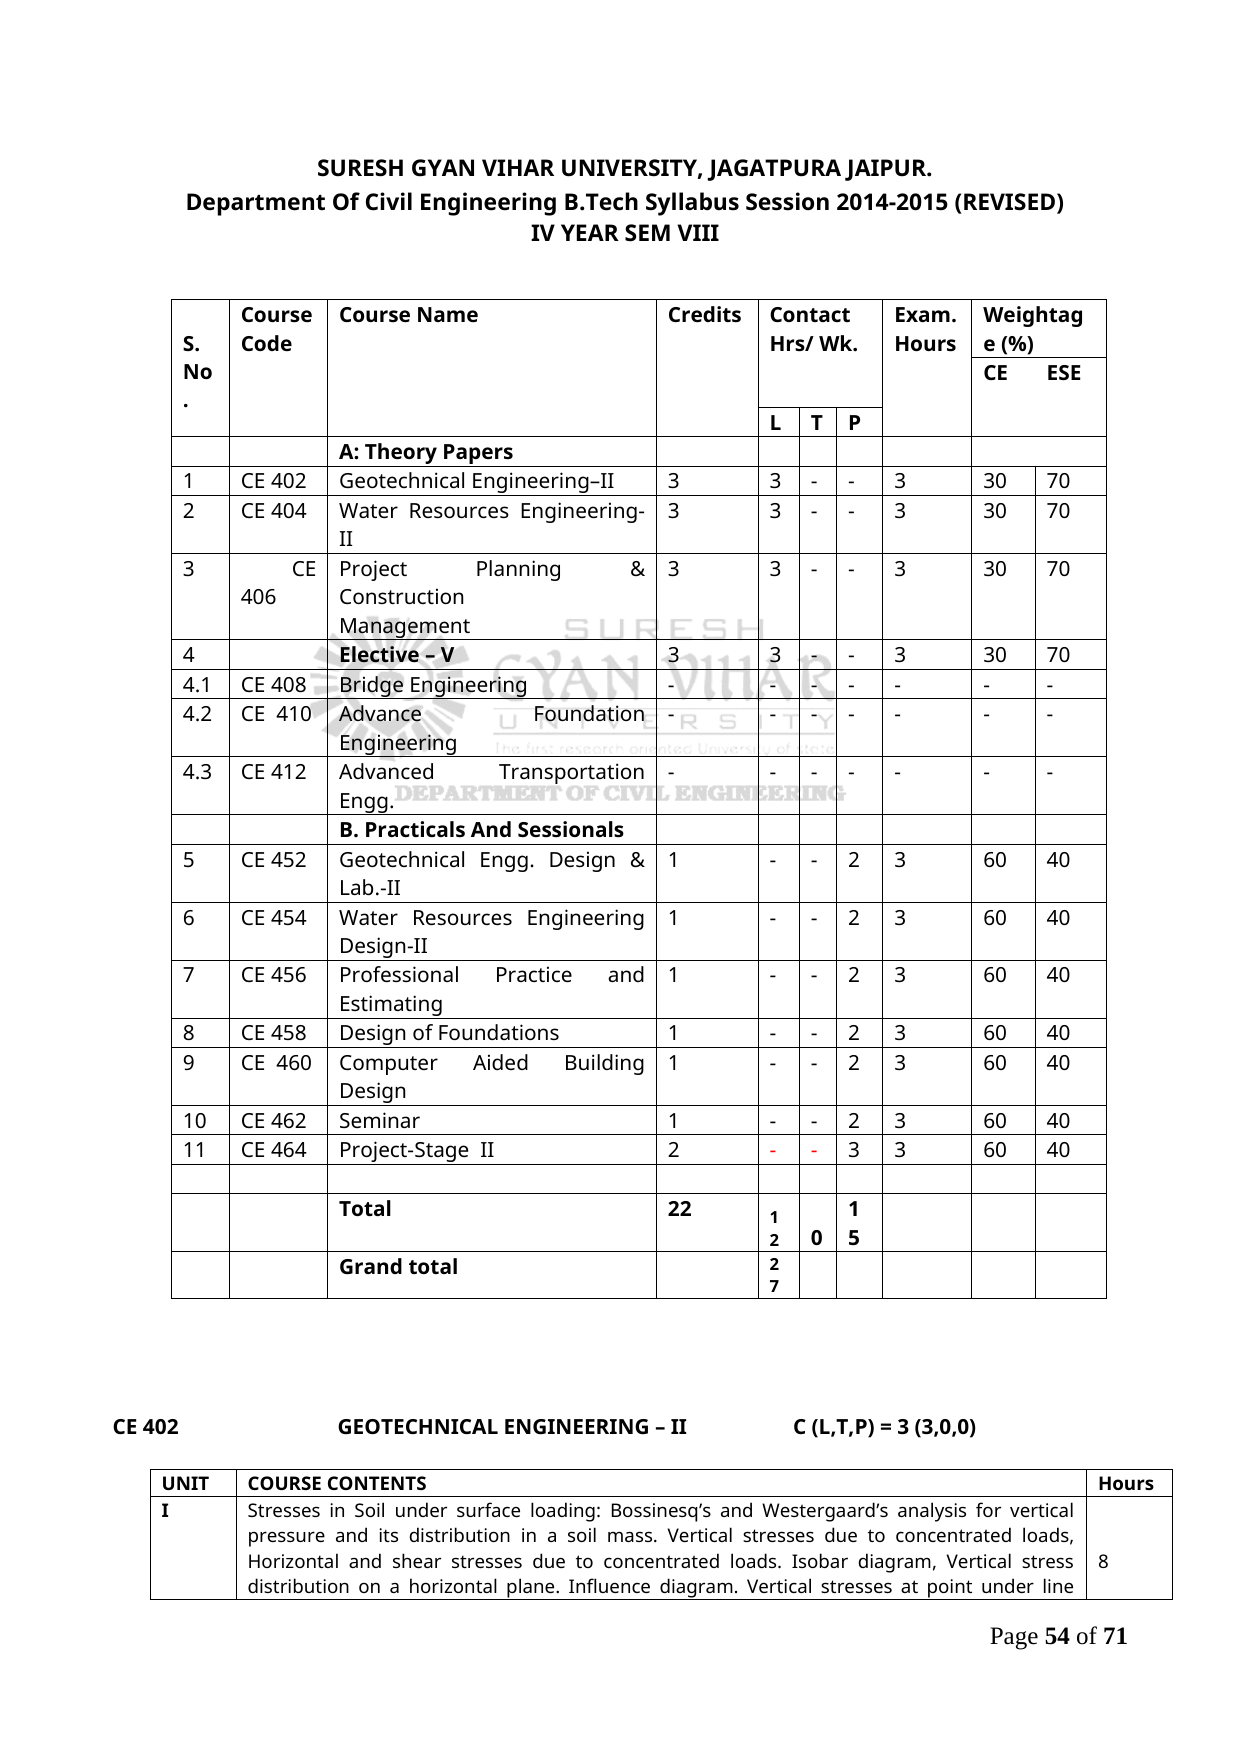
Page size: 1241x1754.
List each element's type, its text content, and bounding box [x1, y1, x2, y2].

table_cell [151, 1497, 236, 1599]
text CE 402 GEOTECHNICAL ENGINEERING – II C (L,T,P) = 3 (3,0,0) [112, 1412, 1128, 1441]
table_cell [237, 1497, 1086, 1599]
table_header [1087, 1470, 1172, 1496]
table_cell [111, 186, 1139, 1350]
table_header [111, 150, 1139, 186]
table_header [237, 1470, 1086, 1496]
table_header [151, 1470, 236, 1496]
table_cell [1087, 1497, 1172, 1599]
